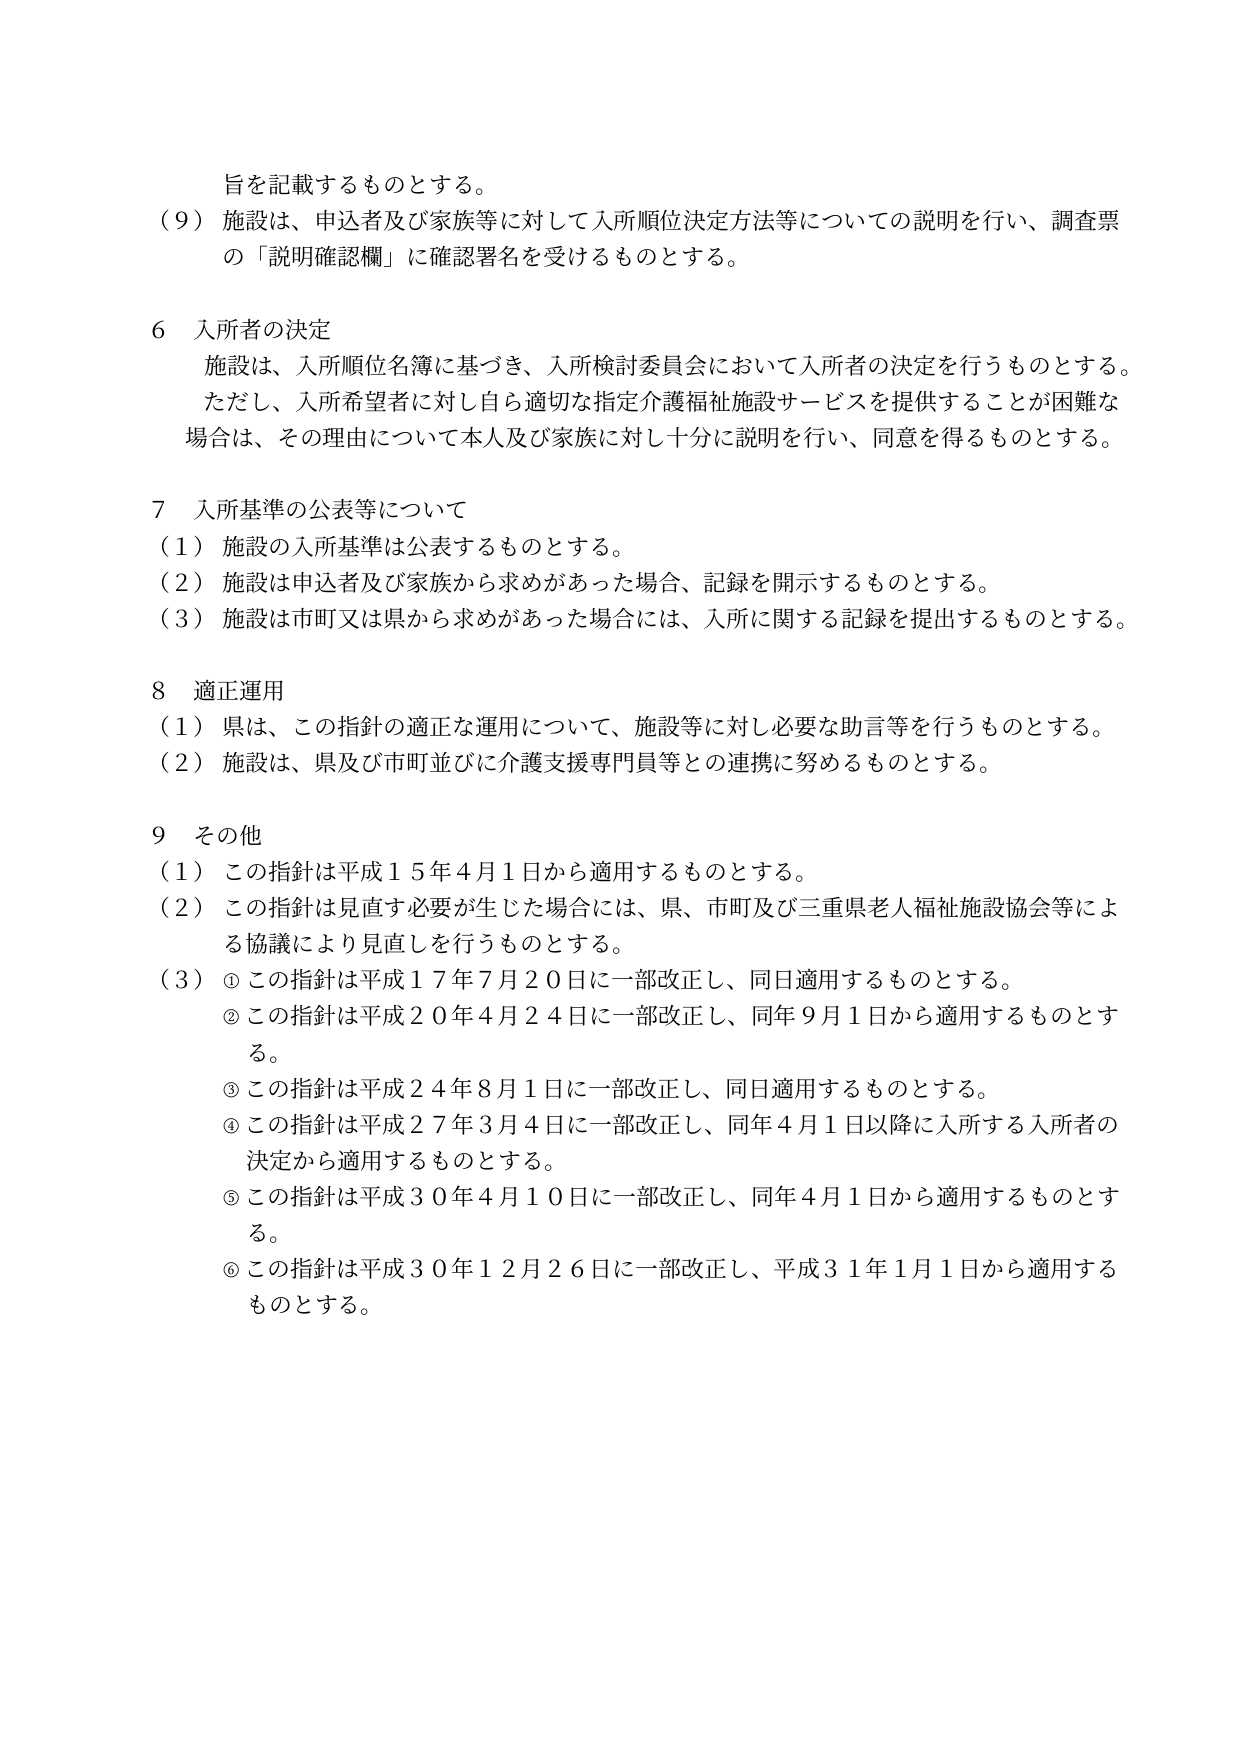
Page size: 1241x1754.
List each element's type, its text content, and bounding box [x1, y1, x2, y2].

text ７ 入所基準の公表等について [148, 491, 1122, 527]
list 施設は申込者及び家族から求めがあった場合、記録を開示するものとする。 [148, 563, 1122, 599]
text ９ その他 [148, 816, 1122, 852]
text ⑥この指針は平成３０年１２月２６日に一部改正し、平成３１年１月１日から適用するものとする。 [222, 1250, 1122, 1322]
text ただし、入所希望者に対し自ら適切な指定介護福祉施設サービスを提供することが困難な場合は、その理由について本人及び家族に対し十分に説明を行い、同意を得るものとする。 [185, 382, 1122, 455]
list 施設は、申込者及び家族等に対して入所順位決定方法等についての説明を行い、調査票の「説明確認欄」に確認署名を受けるものとする。 [148, 202, 1122, 274]
list この指針は見直す必要が生じた場合には、県、市町及び三重県老人福祉施設協会等による協議により見直しを行うものとする。 [148, 888, 1122, 961]
text ⑤この指針は平成３０年４月１０日に一部改正し、同年４月１日から適用するものとする。 [222, 1178, 1122, 1250]
list 施設は市町又は県から求めがあった場合には、入所に関する記録を提出するものとする。 [148, 599, 1122, 635]
list 県は、この指針の適正な運用について、施設等に対し必要な助言等を行うものとする。 [148, 708, 1122, 744]
text 施設は、入所順位名簿に基づき、入所検討委員会において入所者の決定を行うものとする。 [204, 346, 1122, 382]
text ６ 入所者の決定 [148, 310, 1122, 346]
list 施設は、県及び市町並びに介護支援専門員等との連携に努めるものとする。 [148, 744, 1122, 780]
list ①この指針は平成１７年７月２０日に一部改正し、同日適用するものとする。 [148, 961, 1122, 997]
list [148, 166, 1122, 202]
text ③この指針は平成２４年８月１日に一部改正し、同日適用するものとする。 [222, 1069, 1122, 1105]
list 施設の入所基準は公表するものとする。 [148, 527, 1122, 563]
text ④この指針は平成２７年３月４日に一部改正し、同年４月１日以降に入所する入所者の決定から適用するものとする。 [222, 1105, 1122, 1178]
list この指針は平成１５年４月１日から適用するものとする。 [148, 852, 1122, 888]
text ８ 適正運用 [148, 672, 1122, 708]
text ②この指針は平成２０年４月２４日に一部改正し、同年９月１日から適用するものとする。 [222, 997, 1122, 1069]
